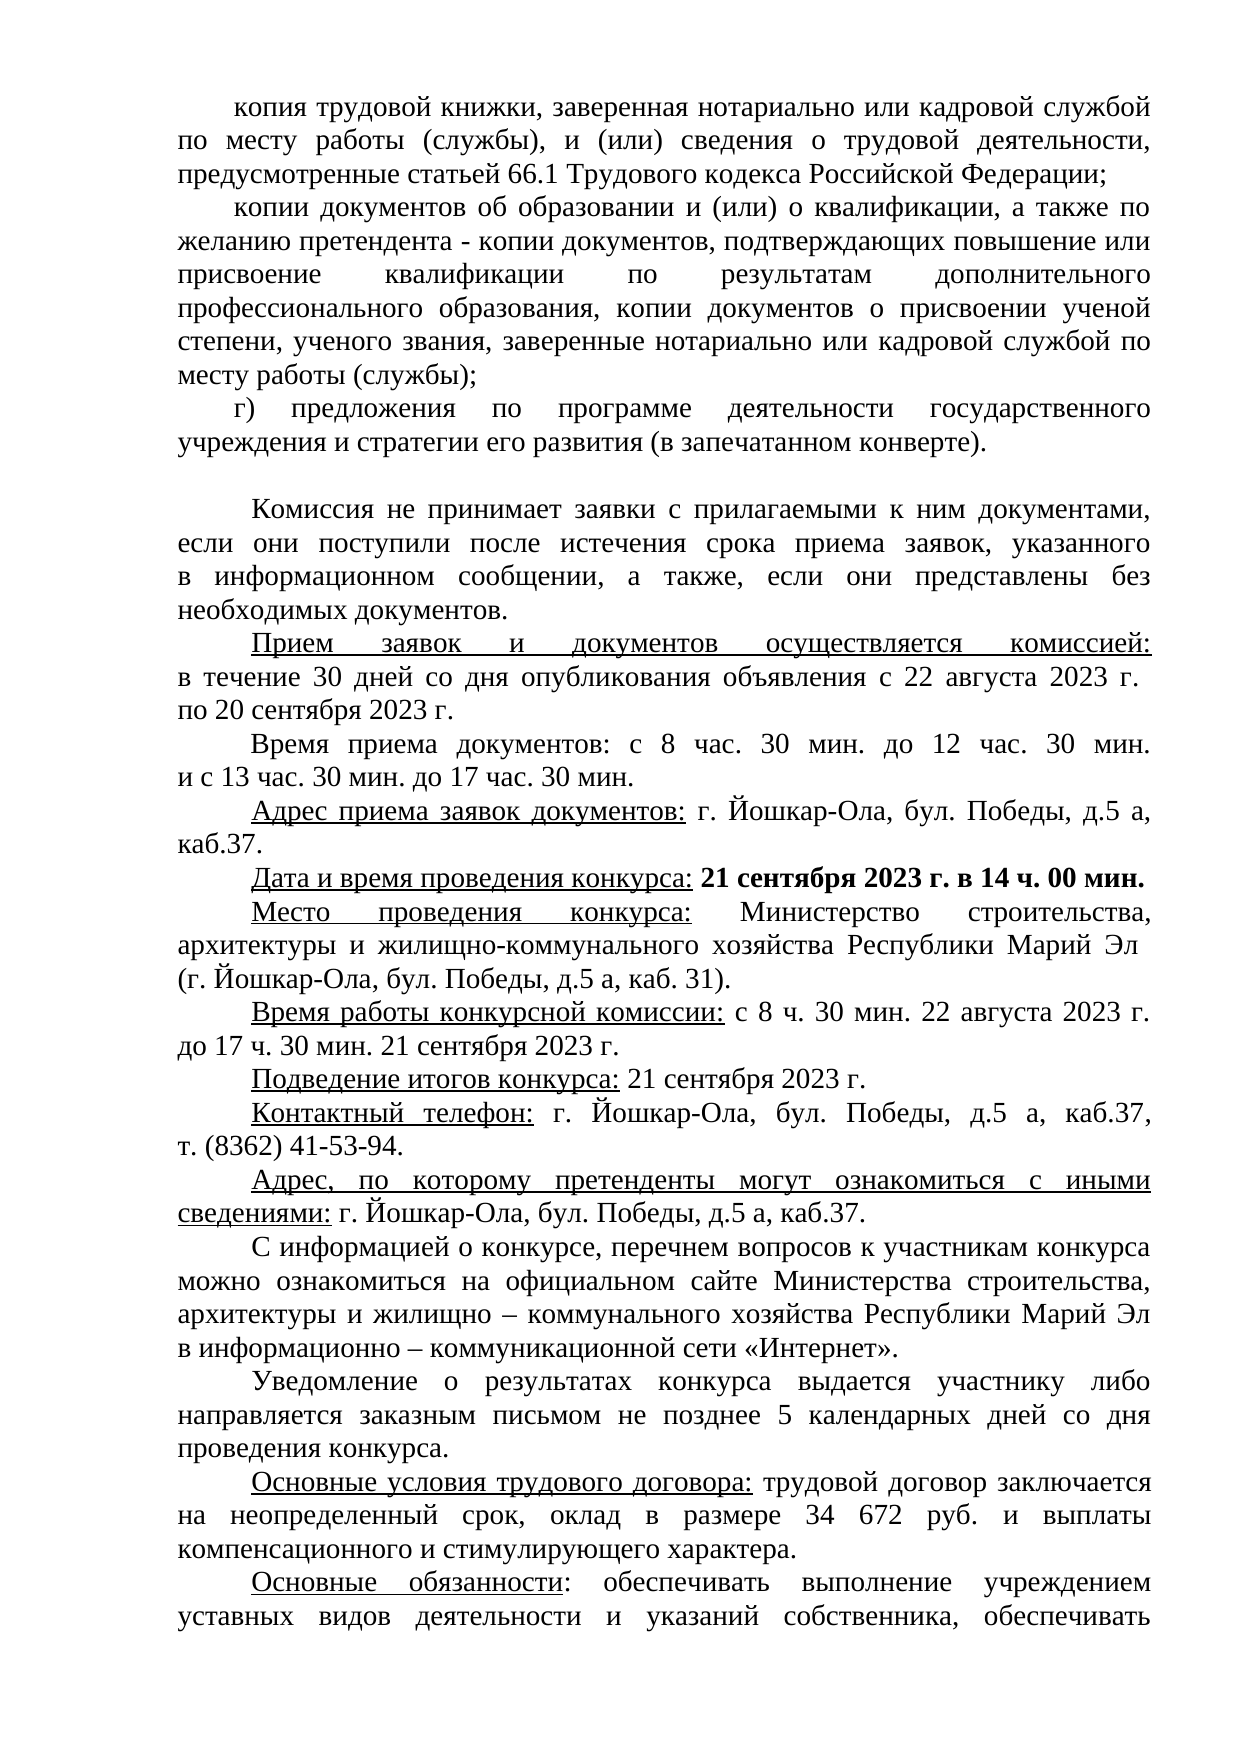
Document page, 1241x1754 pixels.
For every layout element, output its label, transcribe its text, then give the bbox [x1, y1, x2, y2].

text Адрес приема заявок документов: г. Йошкар-Ола, бул. Победы, д.5 а, каб.37. [177, 793, 1152, 860]
subtitle Время приема документов: с 8 час. 30 мин. до 12 час. 30 мин. и с 13 час. 30 мин. до 17 час. 30 мин. [177, 726, 1152, 793]
text копия трудовой книжки, заверенная нотариально или кадровой службой по месту работы (службы), и (или) сведения о трудовой деятельности, предусмотренные статьей 66.1 Трудового кодекса Российской Федерации; [177, 89, 1152, 189]
text Основные условия трудового договора: трудовой договор заключается на неопределенный срок, оклад в размере 34 672 руб. и выплаты компенсационного и стимулирующего характера. [177, 1464, 1152, 1564]
text Время работы конкурсной комиссии: с 8 ч. 30 мин. 22 августа 2023 г. до 17 ч. 30 мин. 21 сентября 2023 г. [177, 994, 1152, 1061]
text Комиссия не принимает заявки с прилагаемыми к ним документами, если они поступили после истечения срока приема заявок, указанного в информационном сообщении, а также, если они представлены без необходимых документов. [177, 491, 1152, 625]
text С информацией о конкурсе, перечнем вопросов к участникам конкурса можно ознакомиться на официальном сайте Министерства строительства, архитектуры и жилищно – коммунального хозяйства Республики Марий Эл в информационно – коммуникационной сети «Интернет». [177, 1229, 1152, 1363]
text Уведомление о результатах конкурса выдается участнику либо направляется заказным письмом не позднее 5 календарных дней со дня проведения конкурса. [177, 1363, 1152, 1464]
text Адрес, по которому претенденты могут ознакомиться с иными сведениями: г. Йошкар-Ола, бул. Победы, д.5 а, каб.37. [177, 1162, 1152, 1229]
text Контактный телефон: г. Йошкар-Ола, бул. Победы, д.5 а, каб.37, т. (8362) 41-53-94. [177, 1095, 1152, 1162]
text Прием заявок и документов осуществляется комиссией: в течение 30 дней со дня опубликования объявления с 22 августа 2023 г. по 20 сентября 2023 г. [177, 625, 1152, 726]
text г) предложения по программе деятельности государственного учреждения и стратегии его развития (в запечатанном конверте). [177, 391, 1152, 458]
text копии документов об образовании и (или) о квалификации, а также по желанию претендента - копии документов, подтверждающих повышение или присвоение квалификации по результатам дополнительного профессионального образования, копии документов о присвоении ученой степени, ученого звания, заверенные нотариально или кадровой службой по месту работы (службы); [177, 189, 1152, 391]
text Дата и время проведения конкурса: 21 сентября 2023 г. в 14 ч. 00 мин. [177, 860, 1152, 894]
text Подведение итогов конкурса: 21 сентября 2023 г. [177, 1061, 1152, 1095]
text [177, 1564, 1152, 1632]
text Место проведения конкурса: Министерство строительства, архитектуры и жилищно-коммунального хозяйства Республики Марий Эл (г. Йошкар-Ола, бул. Победы, д.5 а, каб. 31). [177, 894, 1152, 994]
